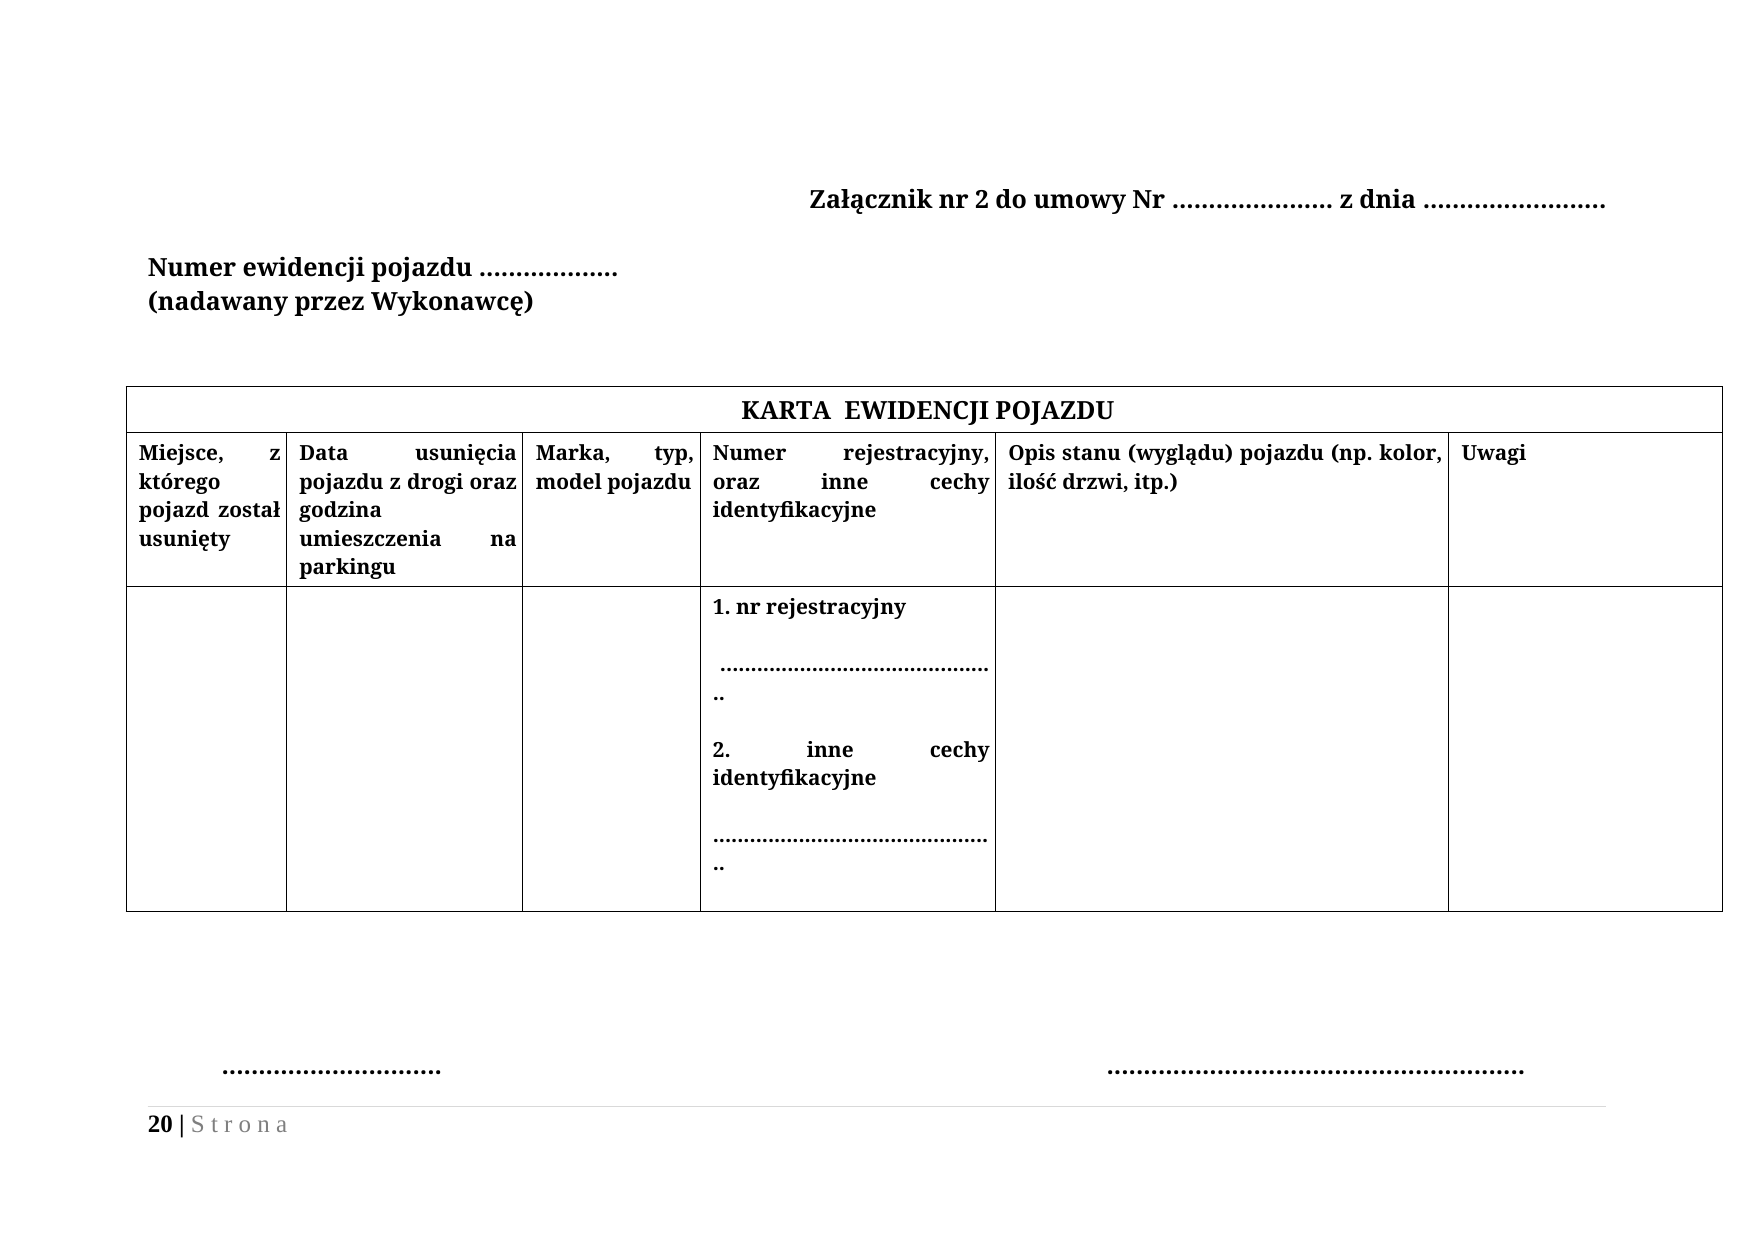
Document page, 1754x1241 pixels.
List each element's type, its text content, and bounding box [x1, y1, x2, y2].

table_cell Data usunięcia pojazdu z drogi oraz godzina umieszczenia na parkingu [287, 433, 522, 586]
table_cell 1. nr rejestracyjny .............................................. 2. inne cechy identyfikacyjne ............................................... [701, 587, 995, 911]
text Załącznik nr 2 do umowy Nr ...................... z dnia ......................... [148, 182, 1606, 216]
table_cell [523, 587, 700, 911]
table_cell Numer rejestracyjny, oraz inne cechy identyfikacyjne [701, 433, 995, 586]
table_cell [1449, 587, 1722, 911]
table_cell Opis stanu (wyglądu) pojazdu (np. kolor, ilość drzwi, itp.) [996, 433, 1448, 586]
table_cell Miejsce, z którego pojazd został usunięty [127, 433, 286, 586]
text (nadawany przez Wykonawcę) [148, 284, 1606, 318]
table_cell [127, 587, 286, 911]
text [148, 1048, 1606, 1082]
table_cell Uwagi [1449, 433, 1722, 586]
table_cell [287, 587, 522, 911]
table_cell [996, 587, 1448, 911]
table_cell Marka, typ, model pojazdu [523, 433, 700, 586]
table_header KARTA EWIDENCJI POJAZDU [127, 387, 1722, 432]
text Numer ewidencji pojazdu ................... [148, 250, 1606, 284]
